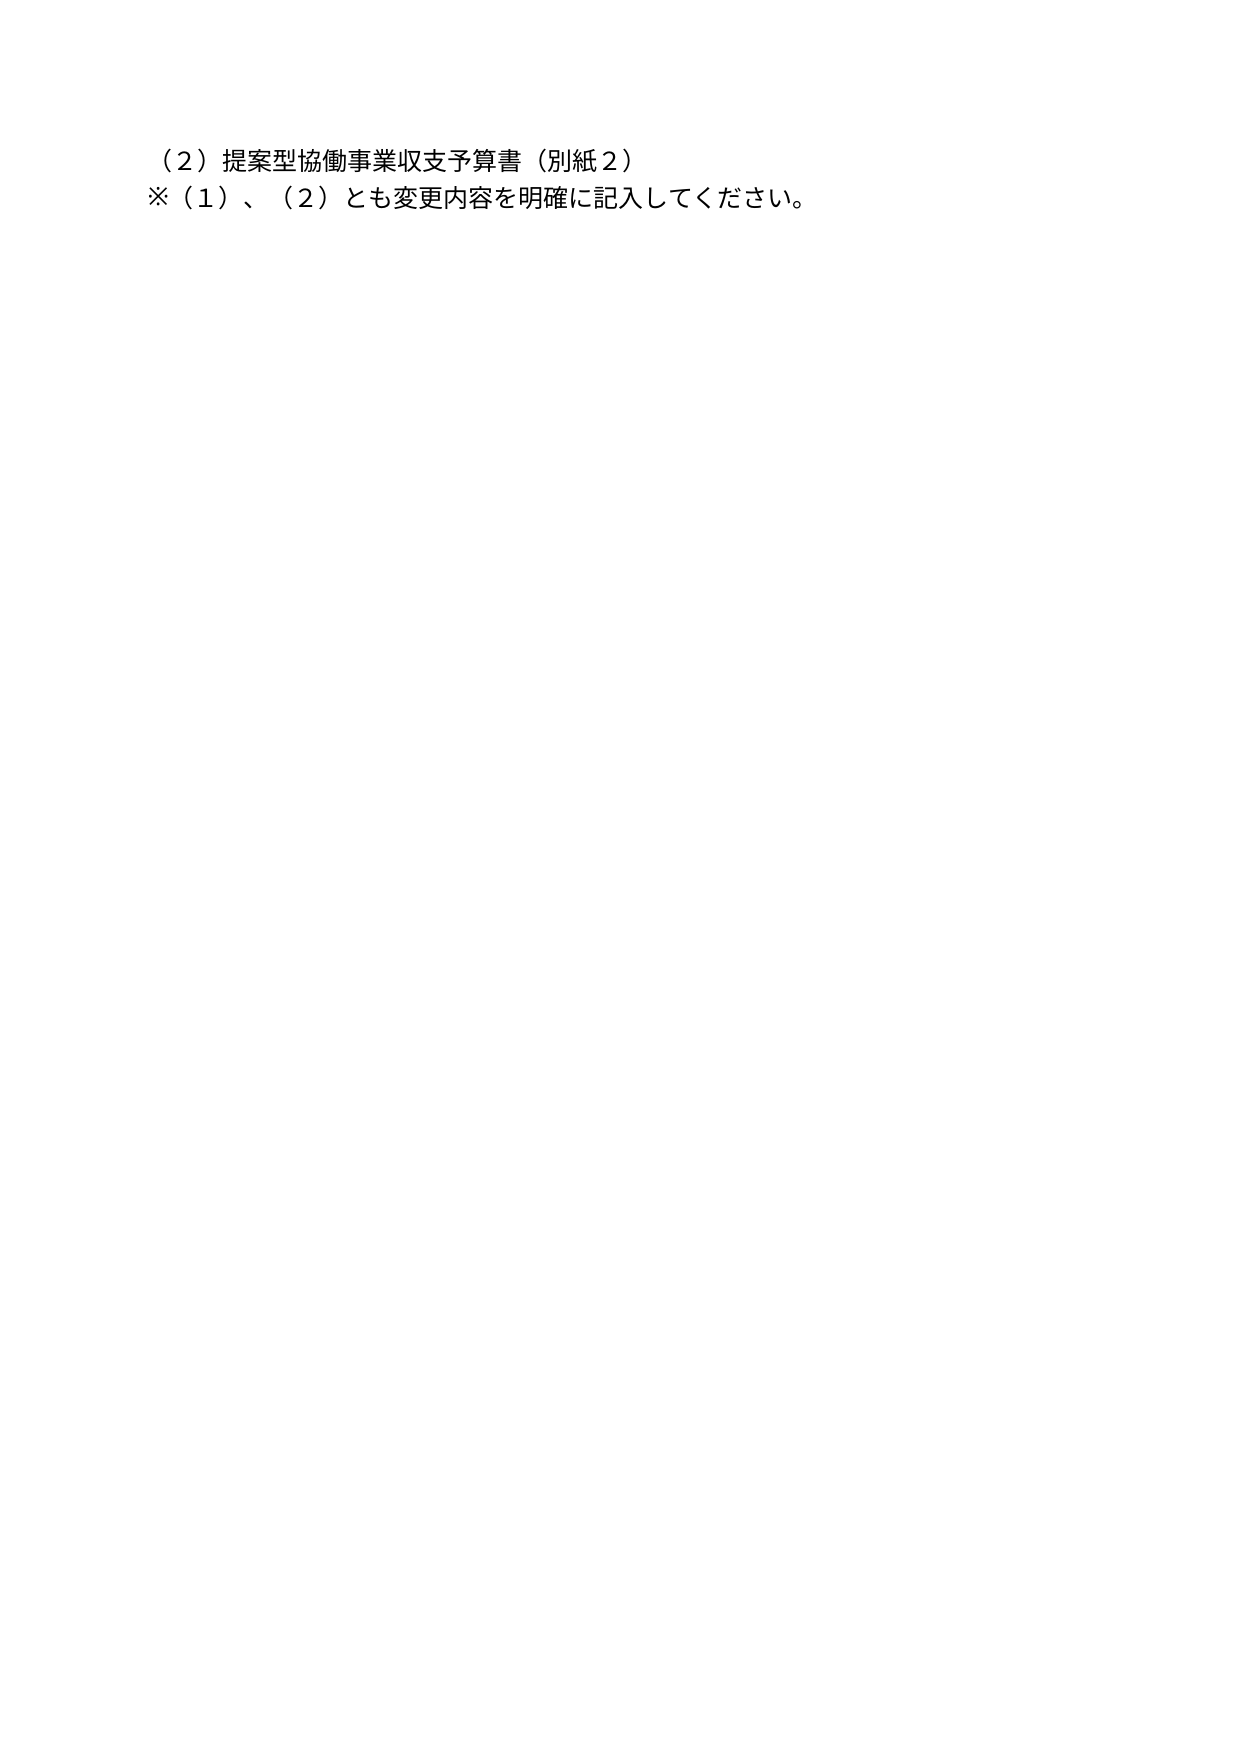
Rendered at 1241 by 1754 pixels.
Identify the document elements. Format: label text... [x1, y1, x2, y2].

text ※（１）、（２）とも変更内容を明確に記入してください。 [148, 178, 1122, 214]
text （２）提案型協働事業収支予算書（別紙２） [148, 142, 1122, 178]
